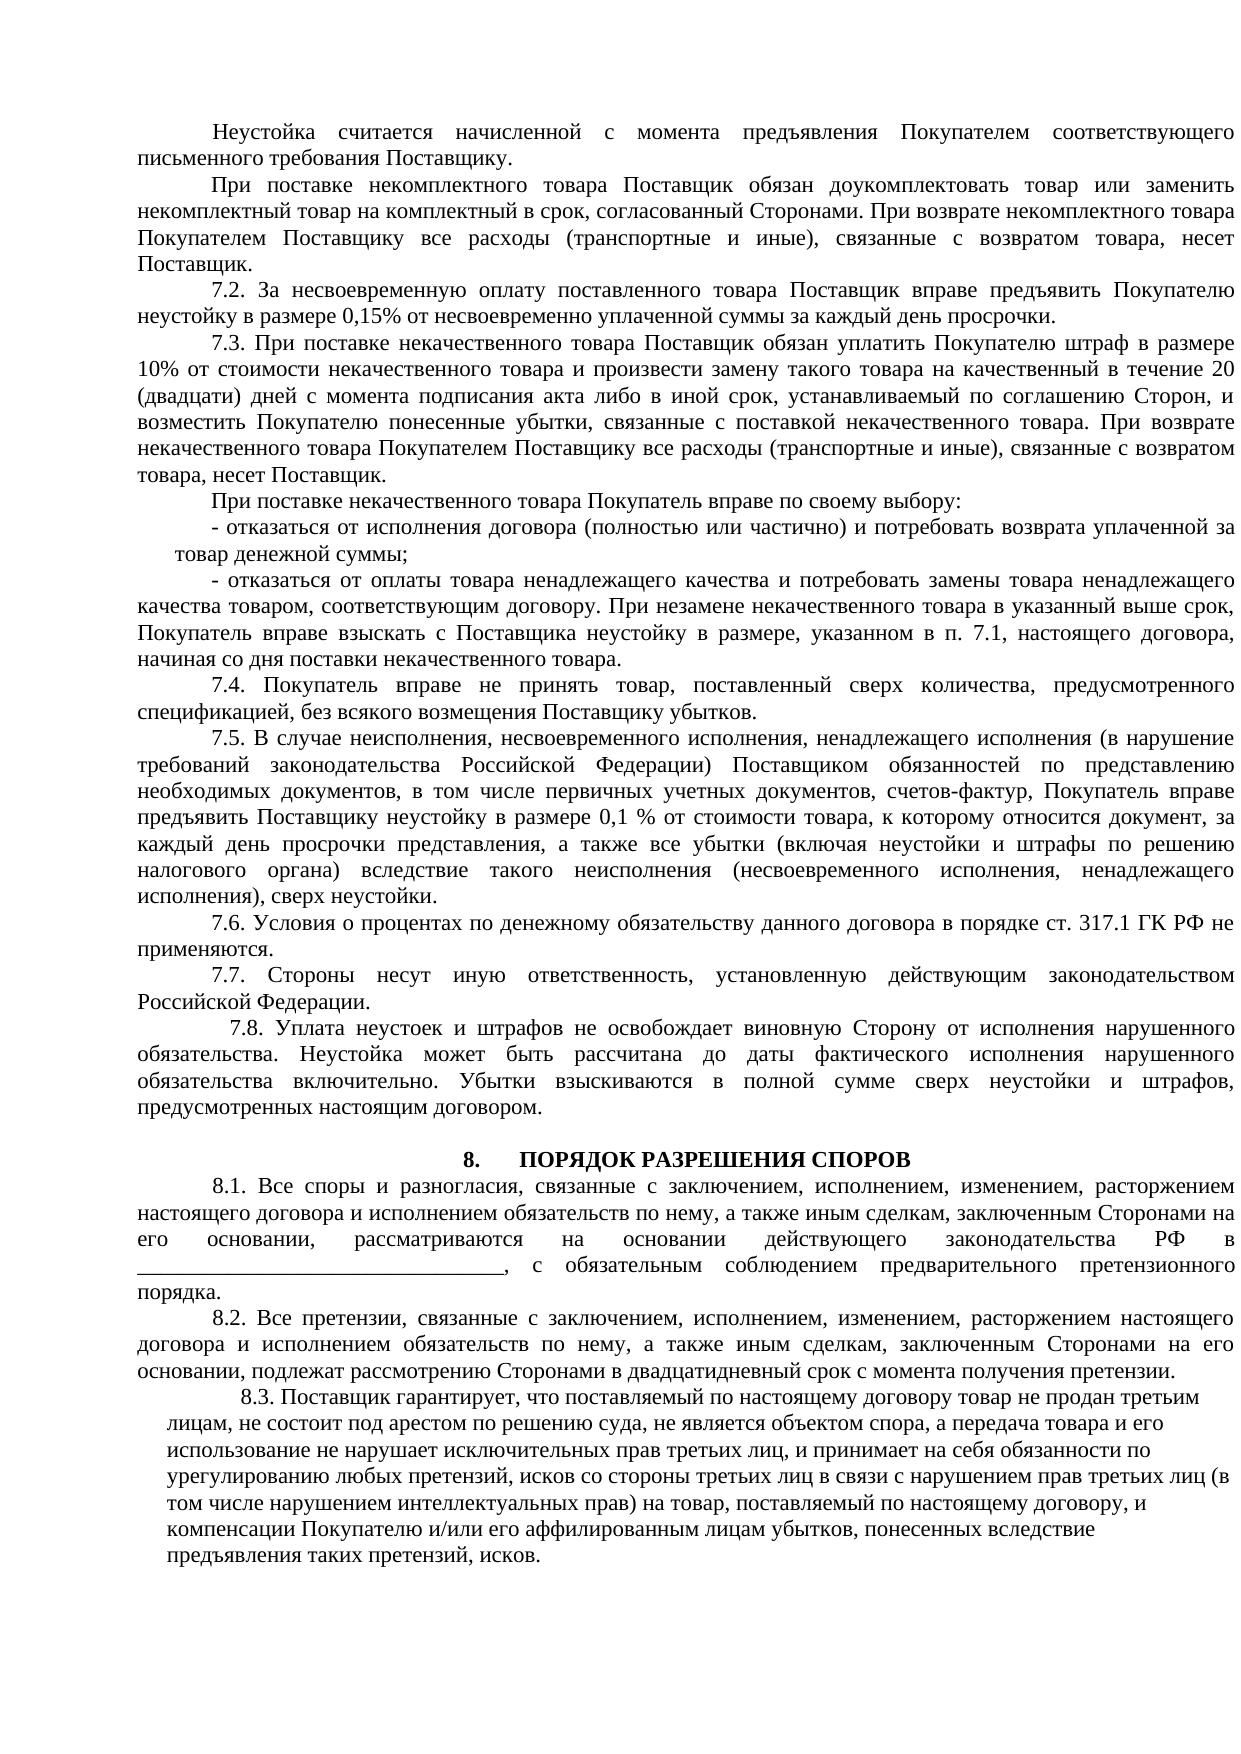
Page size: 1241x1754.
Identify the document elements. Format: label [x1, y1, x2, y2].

table_header [126, 118, 1240, 1619]
